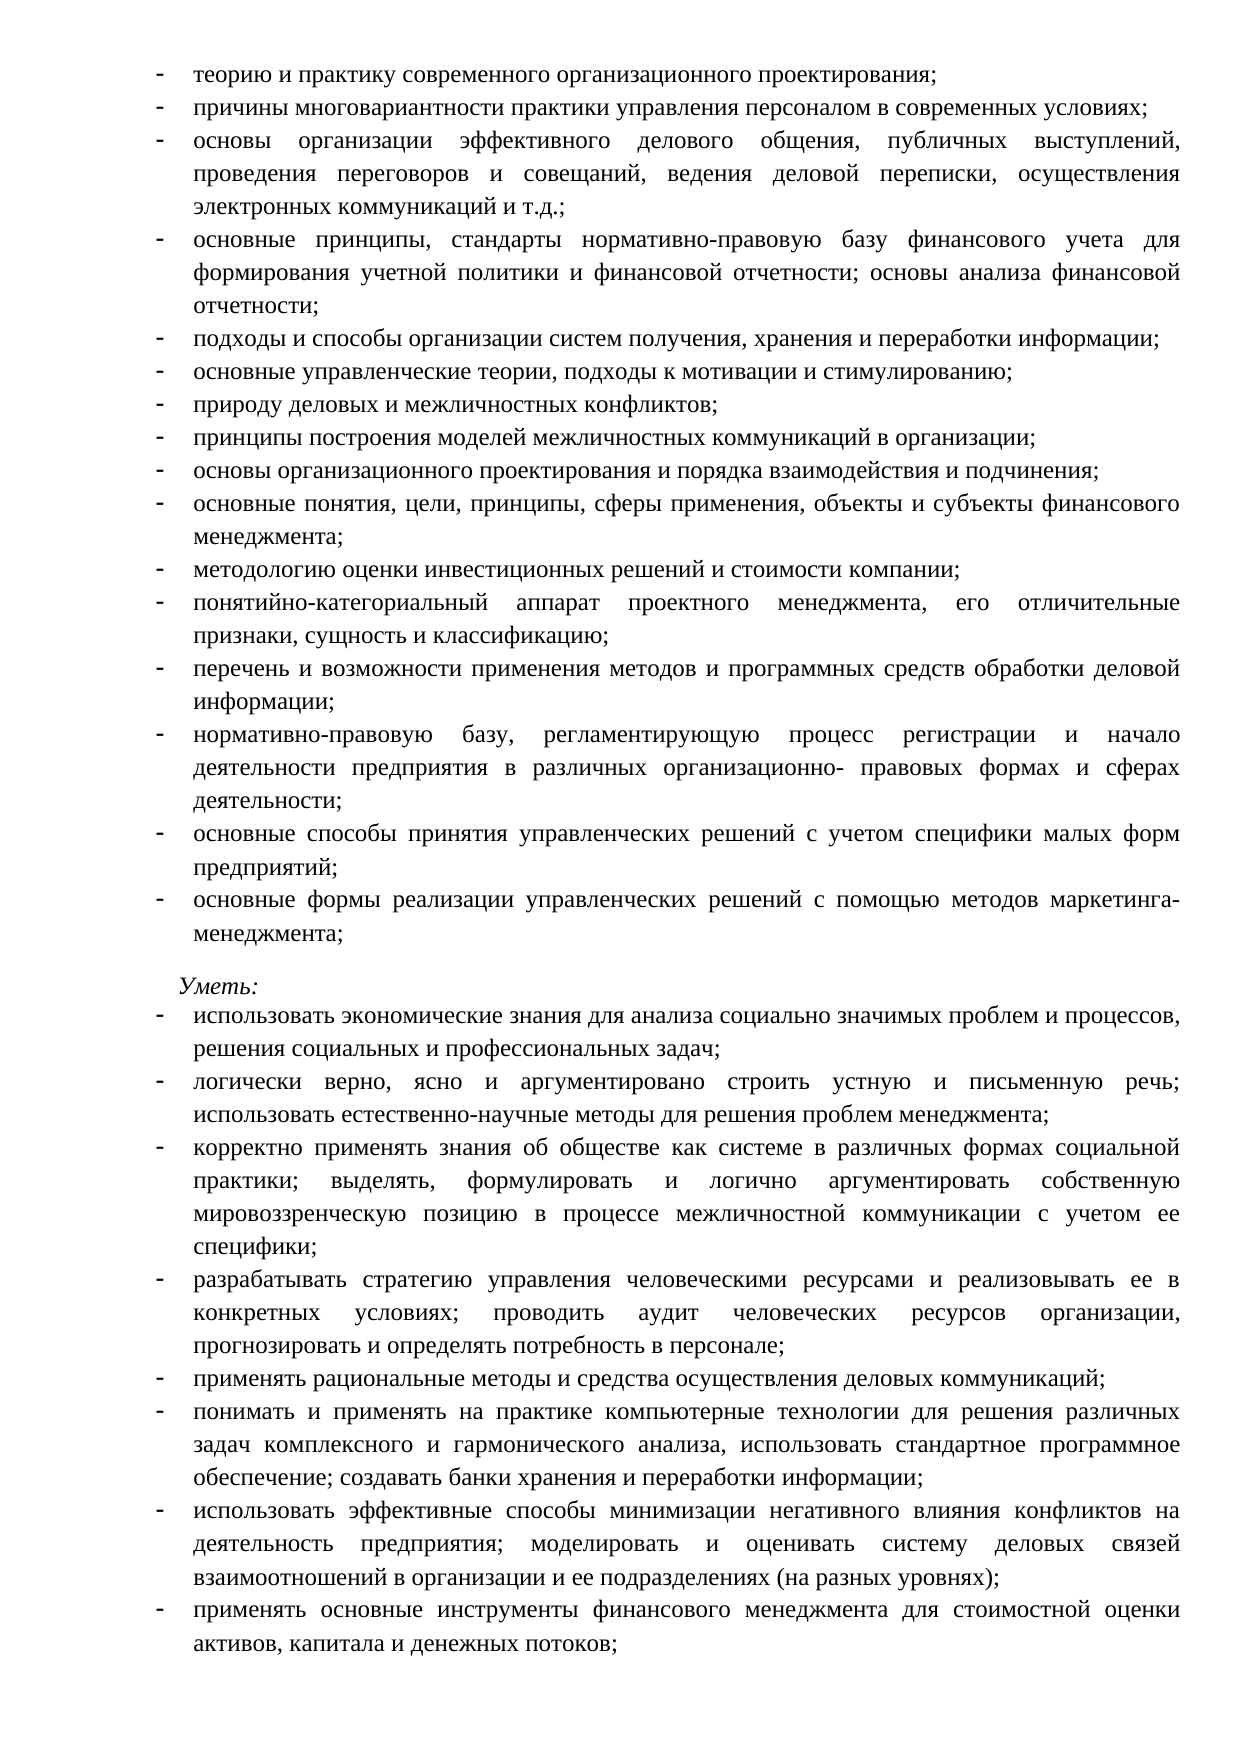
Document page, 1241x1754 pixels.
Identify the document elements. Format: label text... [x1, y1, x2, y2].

text Уметь: [118, 971, 1181, 1000]
list принципы построения моделей межличностных коммуникаций в организации; [156, 422, 1181, 451]
list основы организационного проектирования и порядка взаимодействия и подчинения; [156, 455, 1181, 484]
list применять основные инструменты финансового менеджмента для стоимостной оценки активов, капитала и денежных потоков; [156, 1594, 1181, 1656]
list основные формы реализации управленческих решений с помощью методов маркетинга-менеджмента; [156, 884, 1181, 946]
list нормативно-правовую базу, регламентирующую процесс регистрации и начало деятельности предприятия в различных организационно- правовых формах и сферах деятельности; [156, 719, 1181, 814]
list причины многовариантности практики управления персоналом в современных условиях; [156, 92, 1181, 121]
list основные управленческие теории, подходы к мотивации и стимулированию; [156, 356, 1181, 385]
list применять рациональные методы и средства осуществления деловых коммуникаций; [156, 1363, 1181, 1392]
list методологию оценки инвестиционных решений и стоимости компании; [156, 554, 1181, 583]
list разрабатывать стратегию управления человеческими ресурсами и реализовывать ее в конкретных условиях; проводить аудит человеческих ресурсов организации, прогнозировать и определять потребность в персонале; [156, 1264, 1181, 1359]
list перечень и возможности применения методов и программных средств обработки деловой информации; [156, 653, 1181, 715]
list понятийно-категориальный аппарат проектного менеджмента, его отличительные признаки, сущность и классификацию; [156, 587, 1181, 649]
list основные способы принятия управленческих решений с учетом специфики малых форм предприятий; [156, 818, 1181, 880]
list теорию и практику современного организационного проектирования; [156, 59, 1181, 88]
list корректно применять знания об обществе как системе в различных формах социальной практики; выделять, формулировать и логично аргументировать собственную мировоззренческую позицию в процессе межличностной коммуникации с учетом ее специфики; [156, 1132, 1181, 1260]
list основы организации эффективного делового общения, публичных выступлений, проведения переговоров и совещаний, ведения деловой переписки, осуществления электронных коммуникаций и т.д.; [156, 125, 1181, 220]
list подходы и способы организации систем получения, хранения и переработки информации; [156, 323, 1181, 352]
list использовать экономические знания для анализа социально значимых проблем и процессов, решения социальных и профессиональных задач; [156, 1000, 1181, 1062]
list использовать эффективные способы минимизации негативного влияния конфликтов на деятельность предприятия; моделировать и оценивать систему деловых связей взаимоотношений в организации и ее подразделениях (на разных уровнях); [156, 1496, 1181, 1590]
list логически верно, ясно и аргументировано строить устную и письменную речь; использовать естественно-научные методы для решения проблем менеджмента; [156, 1066, 1181, 1128]
list основные принципы, стандарты нормативно-правовую базу финансового учета для формирования учетной политики и финансовой отчетности; основы анализа финансовой отчетности; [156, 224, 1181, 319]
list понимать и применять на практике компьютерные технологии для решения различных задач комплексного и гармонического анализа, использовать стандартное программное обеспечение; создавать банки хранения и переработки информации; [156, 1396, 1181, 1491]
list основные понятия, цели, принципы, сферы применения, объекты и субъекты финансового менеджмента; [156, 488, 1181, 550]
list природу деловых и межличностных конфликтов; [156, 389, 1181, 418]
